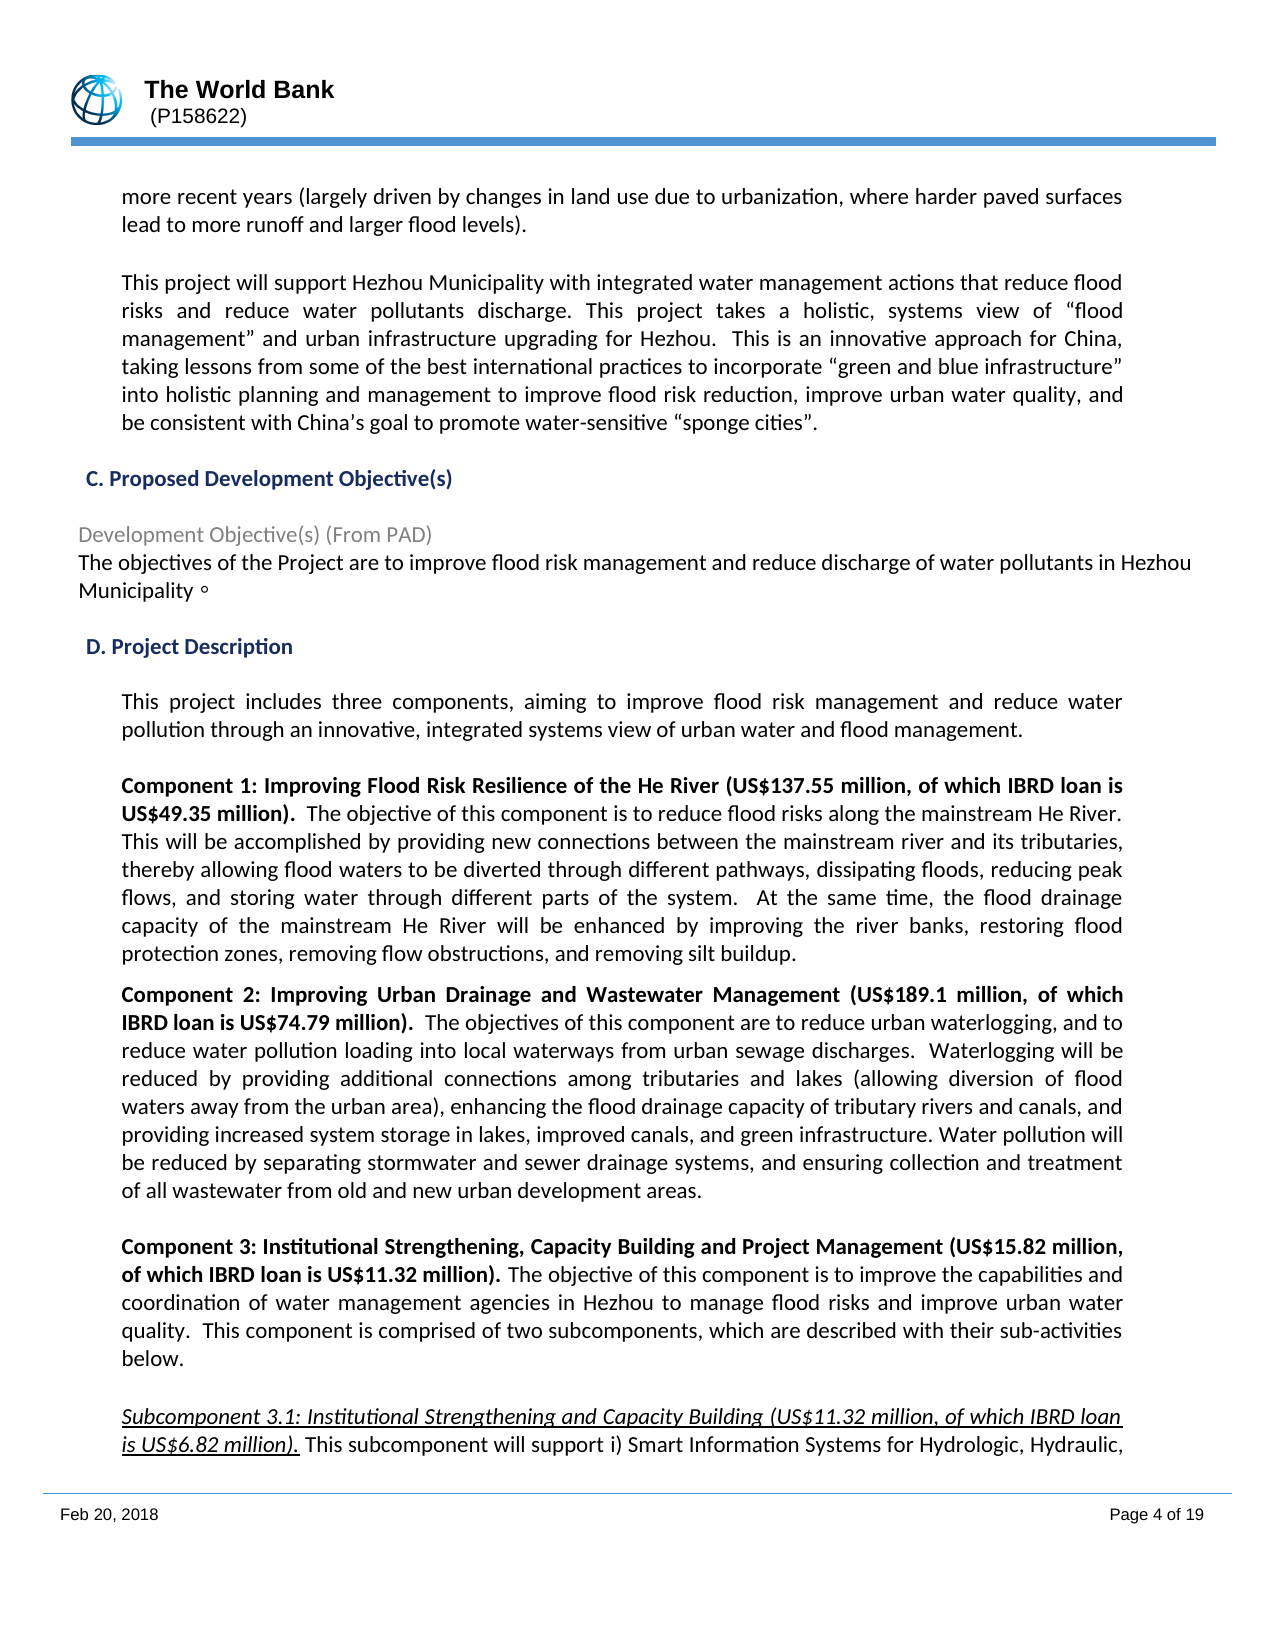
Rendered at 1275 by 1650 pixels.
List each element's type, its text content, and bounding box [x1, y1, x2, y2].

picture [95, 86, 101, 94]
text Component 3: Institutional Strengthening, Capacity Building and Project Management (US$15.82 million, of which IBRD loan is US$11.32 million). The objective of this component is to improve the capabilities and coordination of water management agencies in Hezhou to manage flood risks and improve urban water quality. This component is comprised of two subcomponents, which are described with their sub-activities below. [121, 1232, 1125, 1372]
picture [87, 83, 95, 90]
text Development Objective(s) (From PAD) [78, 520, 1197, 548]
text This project will support Hezhou Municipality with integrated water management actions that reduce flood risks and reduce water pollutants discharge. This project takes a holistic, systems view of “flood management” and urban infrastructure upgrading for Hezhou. This is an innovative approach for China, taking lessons from some of the best international practices to incorporate “green and blue infrastructure” into holistic planning and management to improve flood risk reduction, improve urban water quality, and be consistent with China’s goal to promote water-sensitive “sponge cities”. [121, 268, 1125, 436]
table_header C. Proposed Development Objective(s) [75, 464, 1199, 492]
text Component 2: Improving Urban Drainage and Wastewater Management (US$189.1 million, of which IBRD loan is US$74.79 million). The objectives of this component are to reduce urban waterlogging, and to reduce water pollution loading into local waterways from urban sewage discharges. Waterlogging will be reduced by providing additional connections among tributaries and lakes (allowing diversion of flood waters away from the urban area), enhancing the flood drainage capacity of tributary rivers and canals, and providing increased system storage in lakes, improved canals, and green infrastructure. Water pollution will be reduced by separating stormwater and sewer drainage systems, and ensuring collection and treatment of all wastewater from old and new urban development areas. [121, 980, 1125, 1204]
table_header D. Project Description [75, 633, 1199, 687]
picture [71, 75, 123, 125]
text This project includes three components, aiming to improve flood risk management and reduce water pollution through an innovative, integrated systems view of urban water and flood management. [121, 687, 1125, 743]
text The objectives of the Project are to improve flood risk management and reduce discharge of water pollutants in Hezhou Municipality。 [78, 548, 1197, 604]
picture [103, 75, 123, 113]
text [121, 1402, 1125, 1458]
text Component 1: Improving Flood Risk Resilience of the He River (US$137.55 million, of which IBRD loan is US$49.35 million). The objective of this component is to reduce flood risks along the mainstream He River. This will be accomplished by providing new connections between the mainstream river and its tributaries, thereby allowing flood waters to be diverted through different pathways, dissipating floods, reducing peak flows, and storing water through different parts of the system. At the same time, the flood drainage capacity of the mainstream He River will be enhanced by improving the river banks, restoring flood protection zones, removing flow obstructions, and removing silt buildup. [121, 771, 1125, 967]
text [121, 182, 1125, 238]
